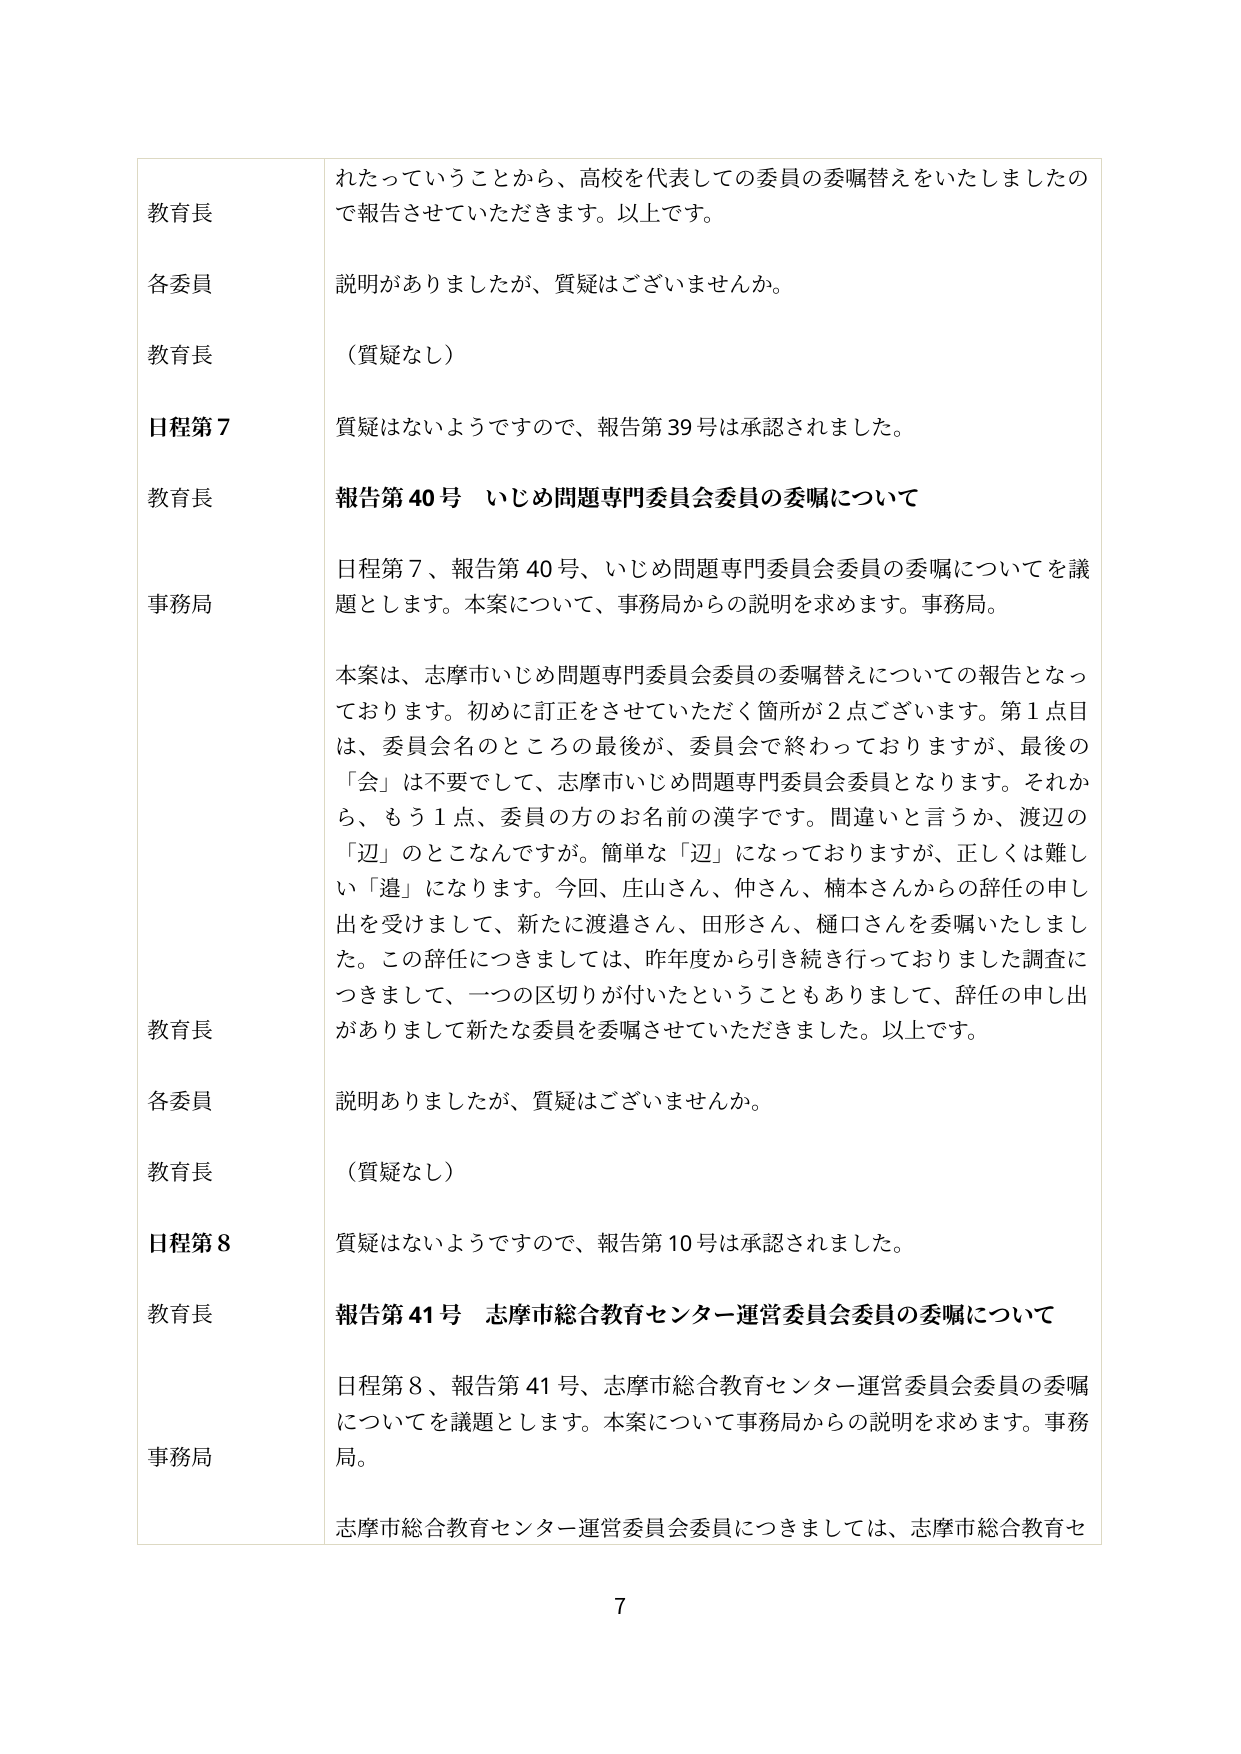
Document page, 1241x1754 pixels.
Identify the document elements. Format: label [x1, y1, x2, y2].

table_cell [138, 159, 324, 1544]
table_cell [325, 159, 1101, 1544]
